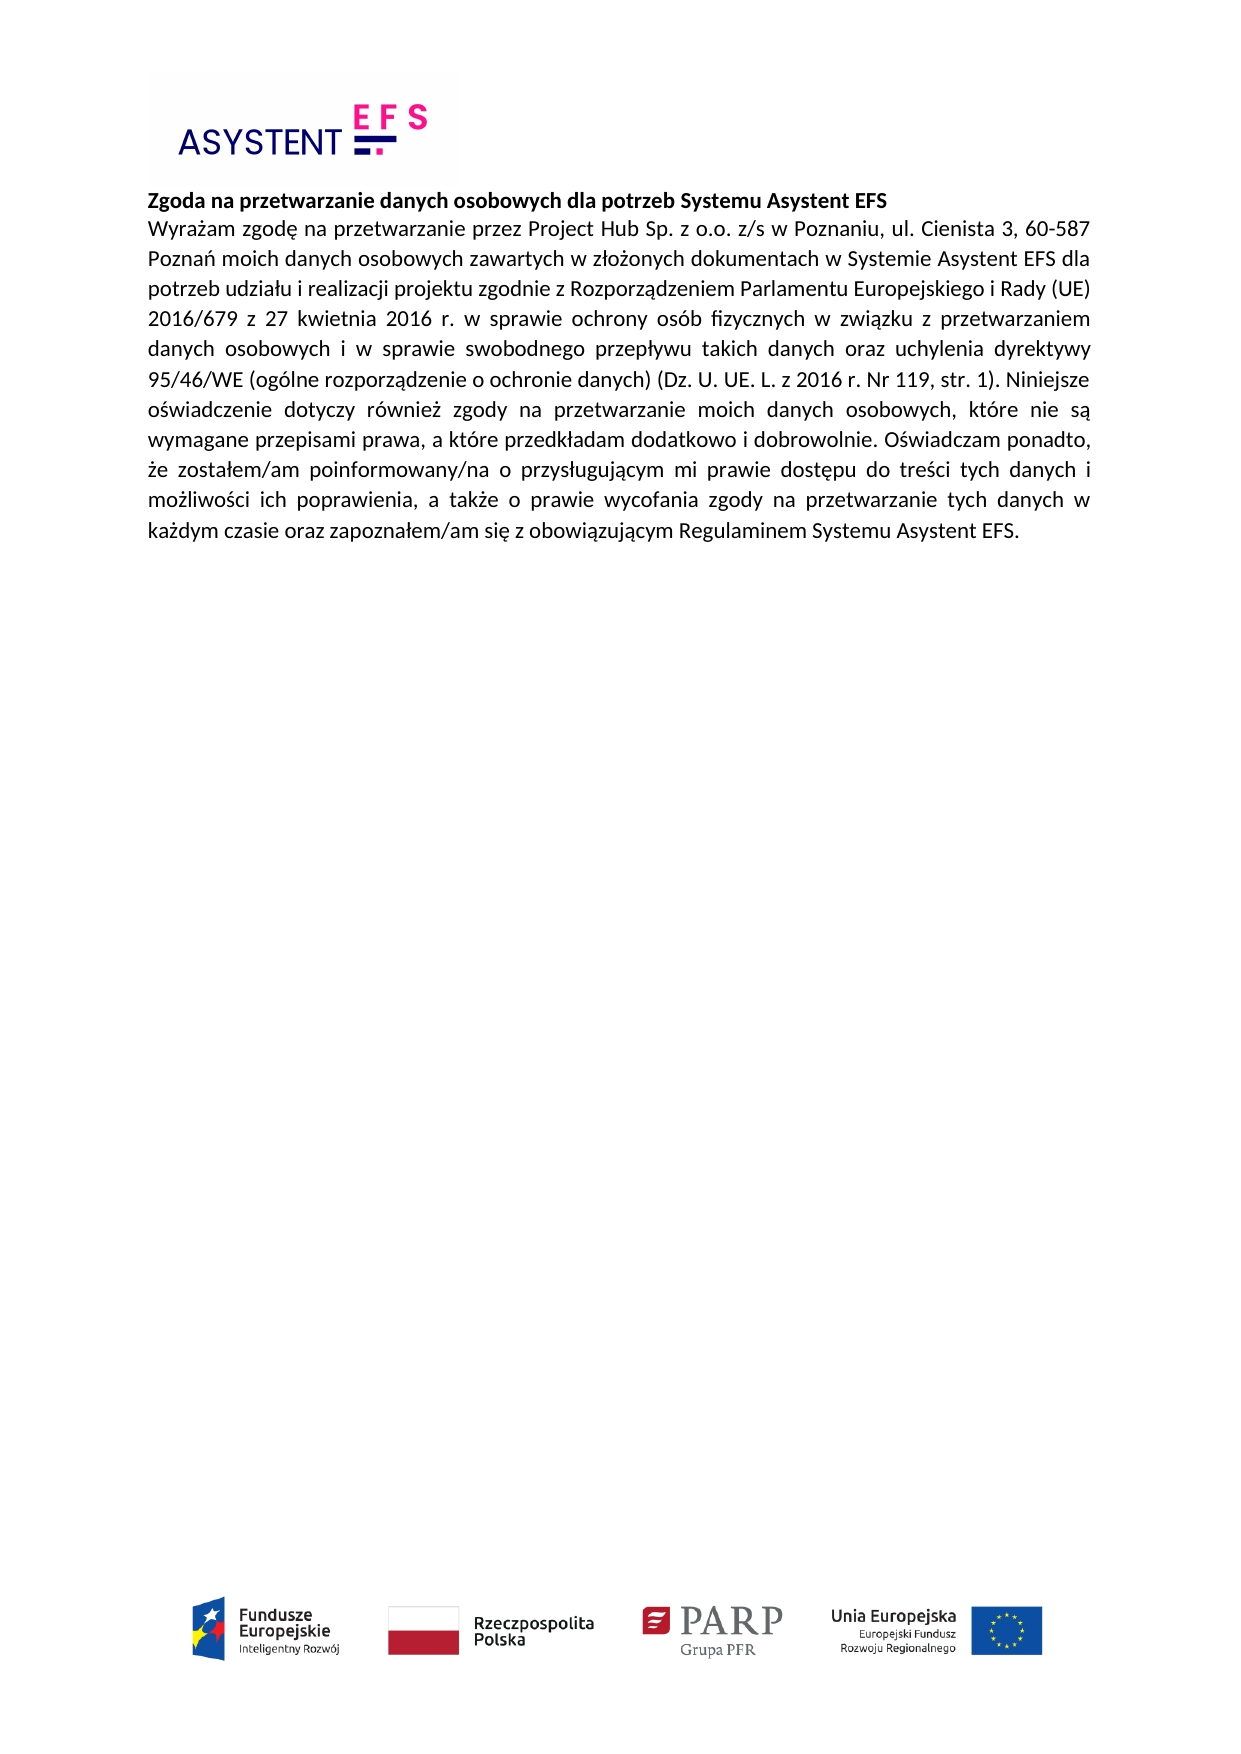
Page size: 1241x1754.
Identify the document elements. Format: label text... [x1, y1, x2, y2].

text Wyrażam zgodę na przetwarzanie przez Project Hub Sp. z o.o. z/s w Poznaniu, ul. Cienista 3, 60-587 Poznań moich danych osobowych zawartych w złożonych dokumentach w Systemie Asystent EFS dla potrzeb udziału i realizacji projektu zgodnie z Rozporządzeniem Parlamentu Europejskiego i Rady (UE) 2016/679 z 27 kwietnia 2016 r. w sprawie ochrony osób fizycznych w związku z przetwarzaniem danych osobowych i w sprawie swobodnego przepływu takich danych oraz uchylenia dyrektywy 95/46/WE (ogólne rozporządzenie o ochronie danych) (Dz. U. UE. L. z 2016 r. Nr 119, str. 1). Niniejsze oświadczenie dotyczy również zgody na przetwarzanie moich danych osobowych, które nie są wymagane przepisami prawa, a które przedkładam dodatkowo i dobrowolnie. Oświadczam ponadto, że zostałem/am poinformowany/na o przysługującym mi prawie dostępu do treści tych danych i możliwości ich poprawienia, a także o prawie wycofania zgody na przetwarzanie tych danych w każdym czasie oraz zapoznałem/am się z obowiązującym Regulaminem Systemu Asystent EFS. [148, 214, 1093, 544]
text Zgoda na przetwarzanie danych osobowych dla potrzeb Systemu Asystent EFS [148, 186, 1093, 214]
picture [147, 73, 458, 186]
